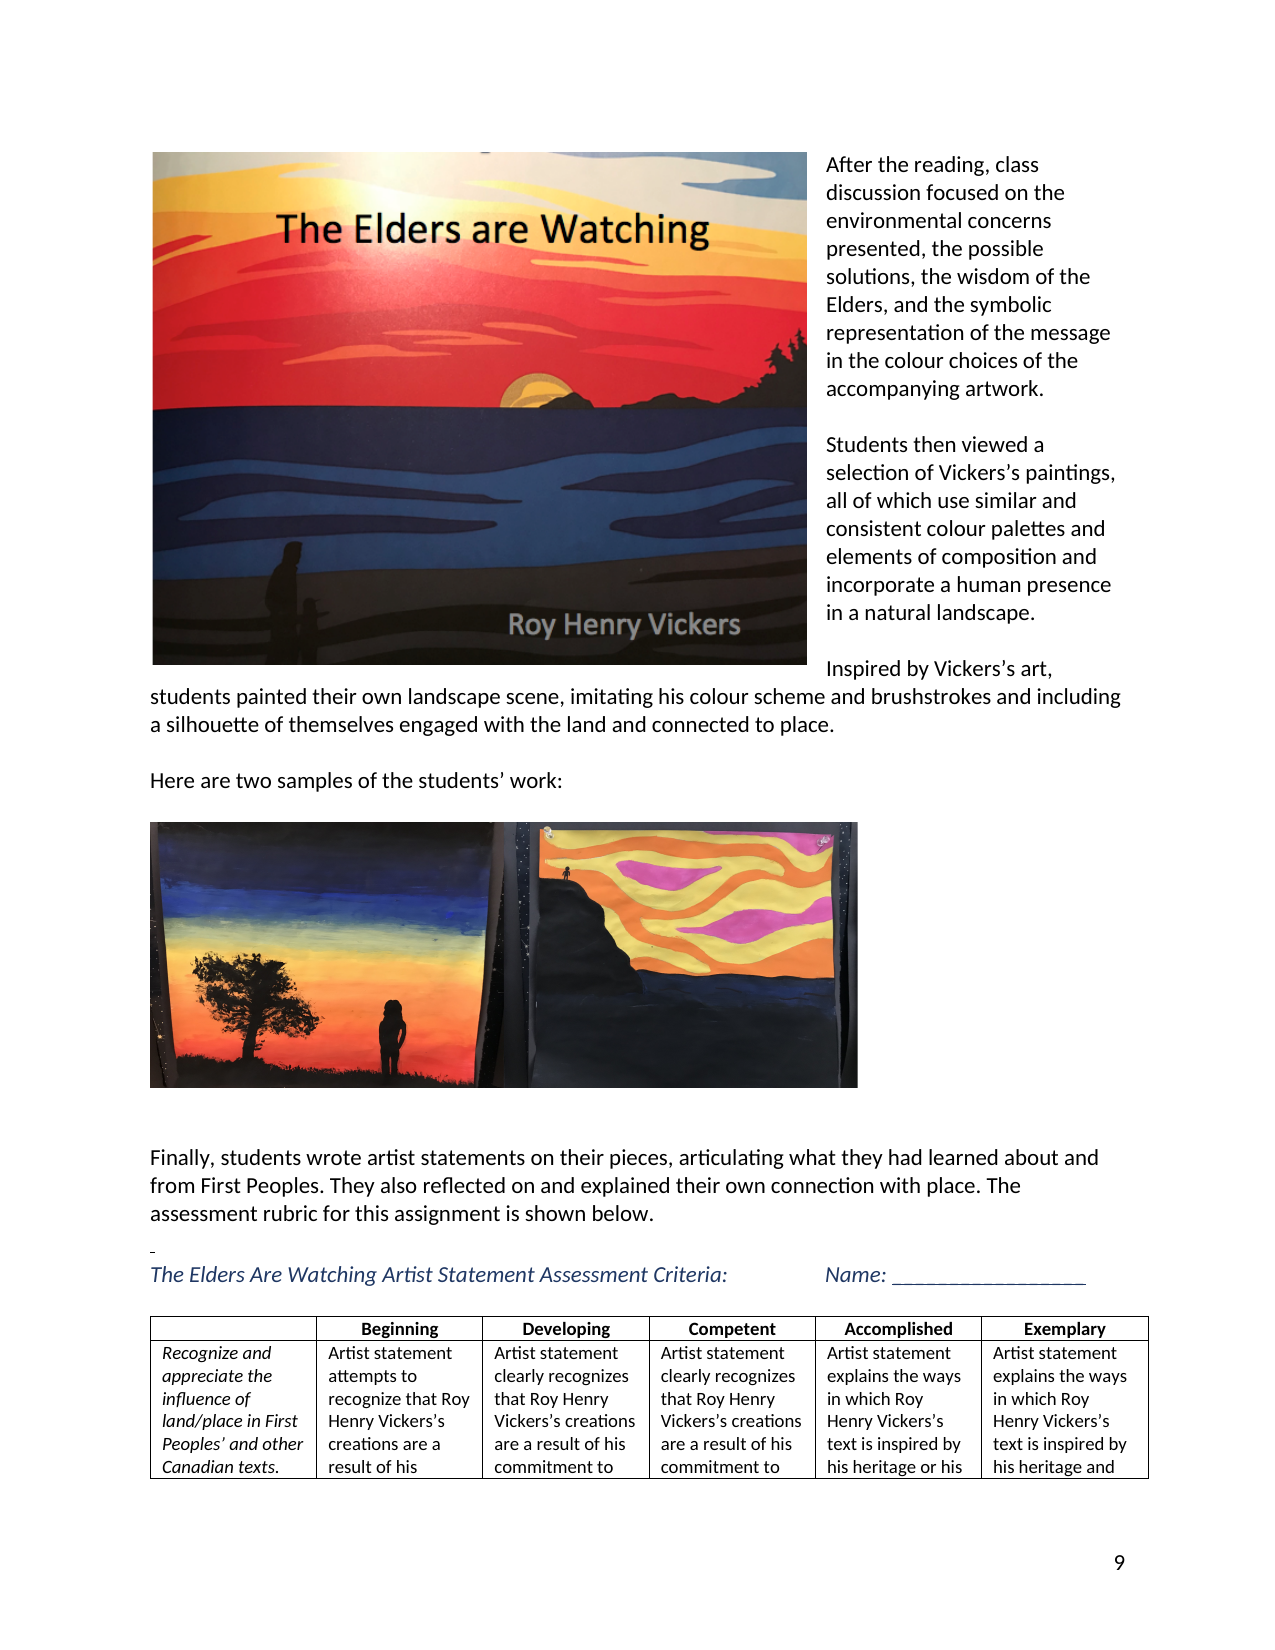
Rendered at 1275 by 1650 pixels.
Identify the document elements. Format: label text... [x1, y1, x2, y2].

table_header Competent [650, 1317, 815, 1340]
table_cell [483, 1341, 649, 1478]
text Inspired by Vickers’s art, students painted their own landscape scene, imitating his colour scheme and brushstrokes and including a silhouette of themselves engaged with the land and connected to place. [150, 654, 1125, 738]
subtitle The Elders Are Watching Artist Statement Assessment Criteria: Name: _________________ [150, 1260, 1125, 1288]
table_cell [650, 1341, 815, 1478]
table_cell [151, 1341, 316, 1478]
table_header Exemplary [982, 1317, 1148, 1340]
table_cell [317, 1341, 482, 1478]
picture [152, 152, 807, 665]
text Finally, students wrote artist statements on their pieces, articulating what they had learned about and from First Peoples. They also reflected on and explained their own connection with place. The assessment rubric for this assignment is shown below. [150, 1143, 1125, 1228]
text After the reading, class discussion focused on the environmental concerns presented, the possible solutions, the wisdom of the Elders, and the symbolic representation of the message in the colour choices of the accompanying artwork. [150, 150, 1125, 402]
table_header Accomplished [816, 1317, 981, 1340]
table_header Developing [483, 1317, 649, 1340]
text Here are two samples of the students’ work: [150, 766, 1125, 794]
picture [150, 822, 858, 1088]
table_header Beginning [317, 1317, 482, 1340]
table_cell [982, 1341, 1148, 1478]
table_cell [816, 1341, 981, 1478]
text Students then viewed a selection of Vickers’s paintings, all of which use similar and consistent colour palettes and elements of composition and incorporate a human presence in a natural landscape. [807, 430, 1125, 626]
table_header [151, 1317, 316, 1340]
